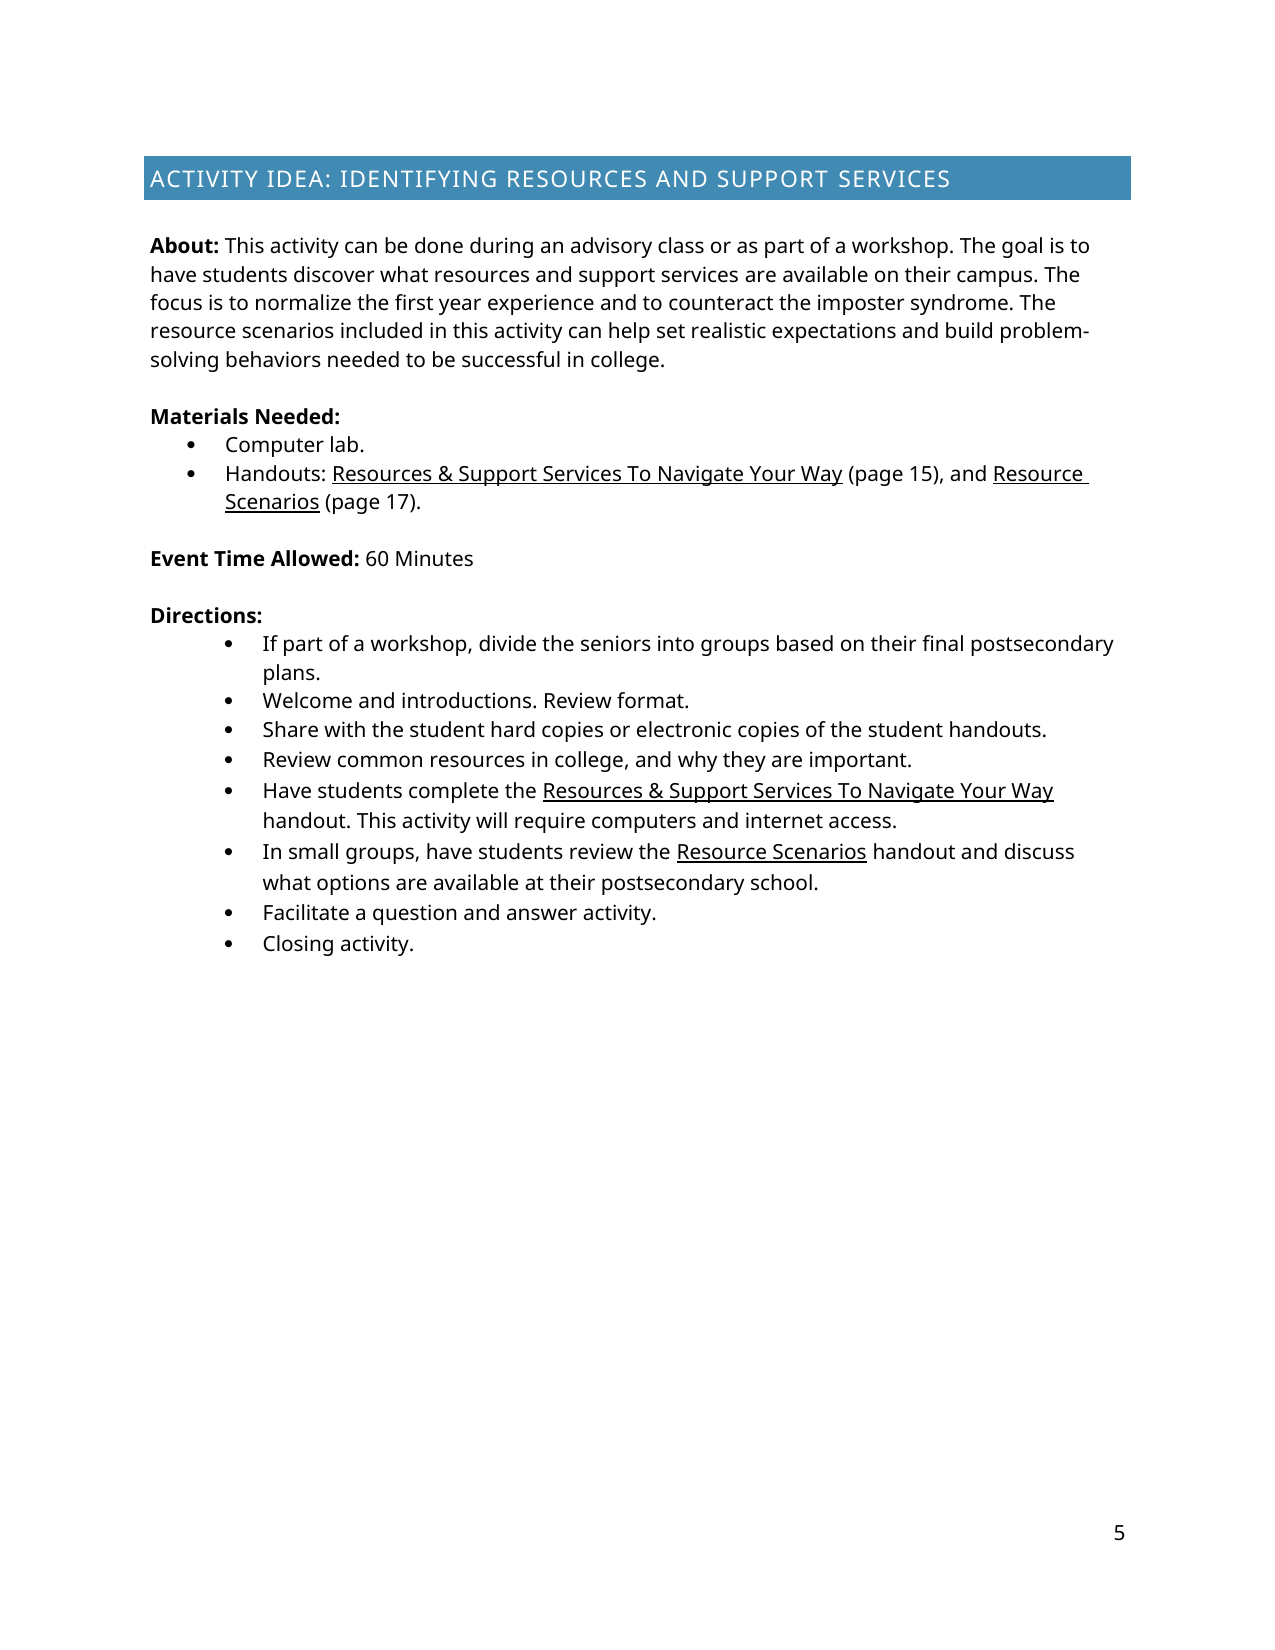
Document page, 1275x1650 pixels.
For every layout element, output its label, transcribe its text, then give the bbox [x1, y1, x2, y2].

list Handouts: Resources & Support Services To Navigate Your Way (page 15), and Resource Scenarios (page 17). [187, 459, 1125, 516]
list Review common resources in college, and why they are important. [225, 743, 1125, 774]
list In small groups, have students review the Resource Scenarios handout and discuss what options are available at their postsecondary school. [225, 835, 1125, 896]
list Computer lab. [187, 430, 1125, 459]
list Have students complete the Resources & Support Services To Navigate Your Way handout. This activity will require computers and internet access. [225, 774, 1125, 835]
list Facilitate a question and answer activity. [225, 896, 1125, 927]
text Event Time Allowed: 60 Minutes [150, 544, 1125, 572]
text Directions: [150, 601, 1125, 629]
list Closing activity. [225, 927, 1125, 957]
list If part of a workshop, divide the seniors into groups based on their final postsecondary plans. [225, 629, 1125, 686]
text About: This activity can be done during an advisory class or as part of a workshop. The goal is to have students discover what resources and support services are available on their campus. The focus is to normalize the first year experience and to counteract the imposter syndrome. The resource scenarios included in this activity can help set realistic expectations and build problem-solving behaviors needed to be successful in college. [150, 231, 1125, 373]
subtitle Activity Idea: Identifying Resources and Support Services [150, 163, 1125, 194]
list Share with the student hard copies or electronic copies of the student handouts. [225, 715, 1125, 743]
list Welcome and introductions. Review format. [225, 686, 1125, 715]
text Materials Needed: [150, 402, 1125, 430]
